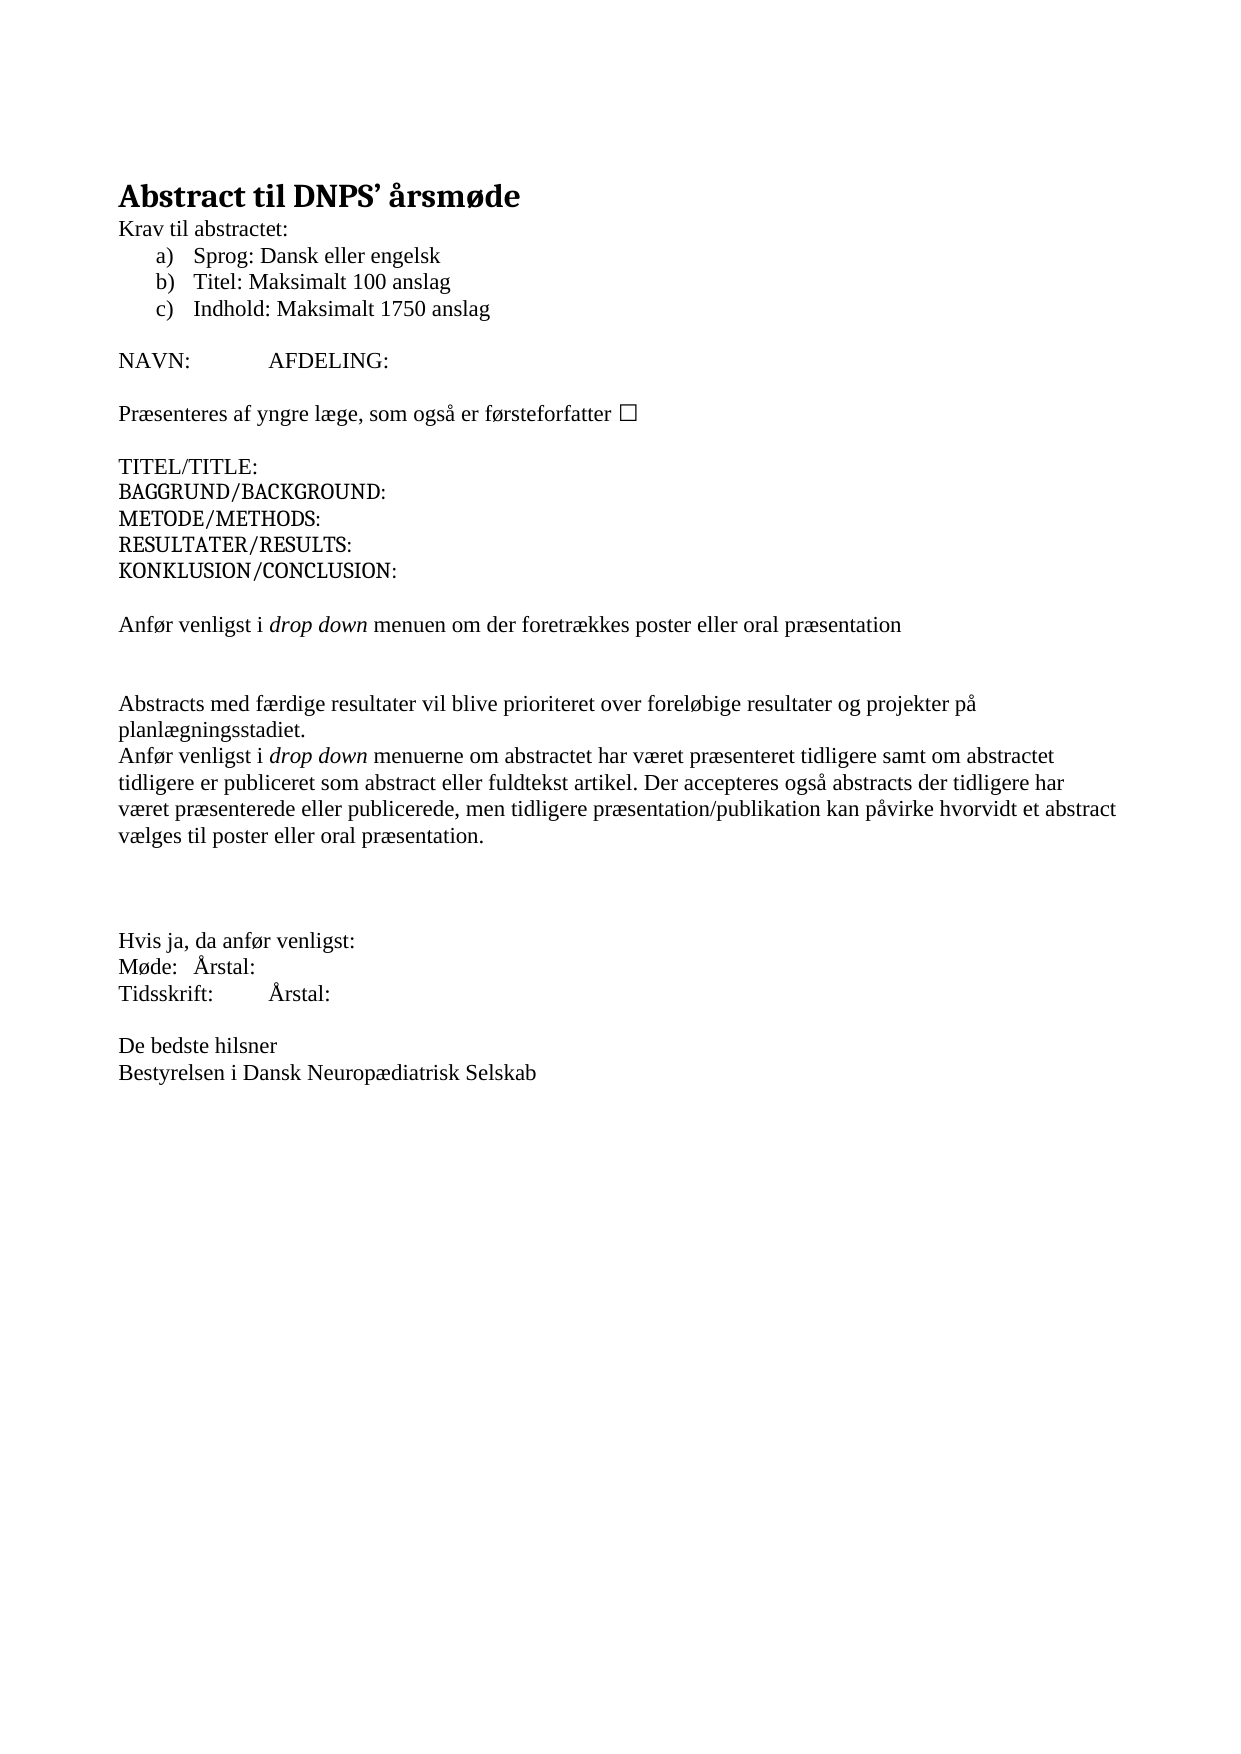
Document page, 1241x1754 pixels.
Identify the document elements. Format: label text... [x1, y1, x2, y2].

text KONKLUSION/CONCLUSION: [118, 558, 1122, 584]
list Indhold: Maksimalt 1750 anslag [156, 294, 1122, 321]
text Bestyrelsen i Dansk Neuropædiatrisk Selskab [118, 1059, 1122, 1085]
text NAVN: AFDELING: [118, 347, 1122, 374]
text METODE/METHODS: [118, 505, 1122, 532]
text Hvis ja, da anfør venligst: [118, 927, 1122, 953]
list Sprog: Dansk eller engelsk [156, 242, 1122, 268]
text Anfør venligst i drop down menuerne om abstractet har været præsenteret tidligere samt om abstractet tidligere er publiceret som abstract eller fuldtekst artikel. Der accepteres også abstracts der tidligere har været præsenterede eller publicerede, men tidligere præsentation/publikation kan påvirke hvorvidt et abstract vælges til poster eller oral præsentation. [118, 743, 1122, 848]
list Titel: Maksimalt 100 anslag [156, 268, 1122, 294]
text RESULTATER/RESULTS: [118, 532, 1122, 558]
text Anfør venligst i drop down menuen om der foretrækkes poster eller oral præsentation [118, 611, 1122, 637]
text TITEL/TITLE: [118, 453, 1122, 479]
text De bedste hilsner [118, 1032, 1122, 1059]
text BAGGRUND/BACKGROUND: [118, 479, 1122, 505]
text Tidsskrift: Årstal: [118, 980, 1122, 1006]
text Præsenteres af yngre læge, som også er førsteforfatter ☐ [118, 400, 1122, 426]
text Møde: Årstal: [118, 953, 1122, 980]
text Abstract til DNPS’ årsmøde [118, 177, 1122, 216]
text Krav til abstractet: [118, 216, 1122, 242]
text Abstracts med færdige resultater vil blive prioriteret over foreløbige resultater og projekter på planlægningsstadiet. [118, 690, 1122, 743]
